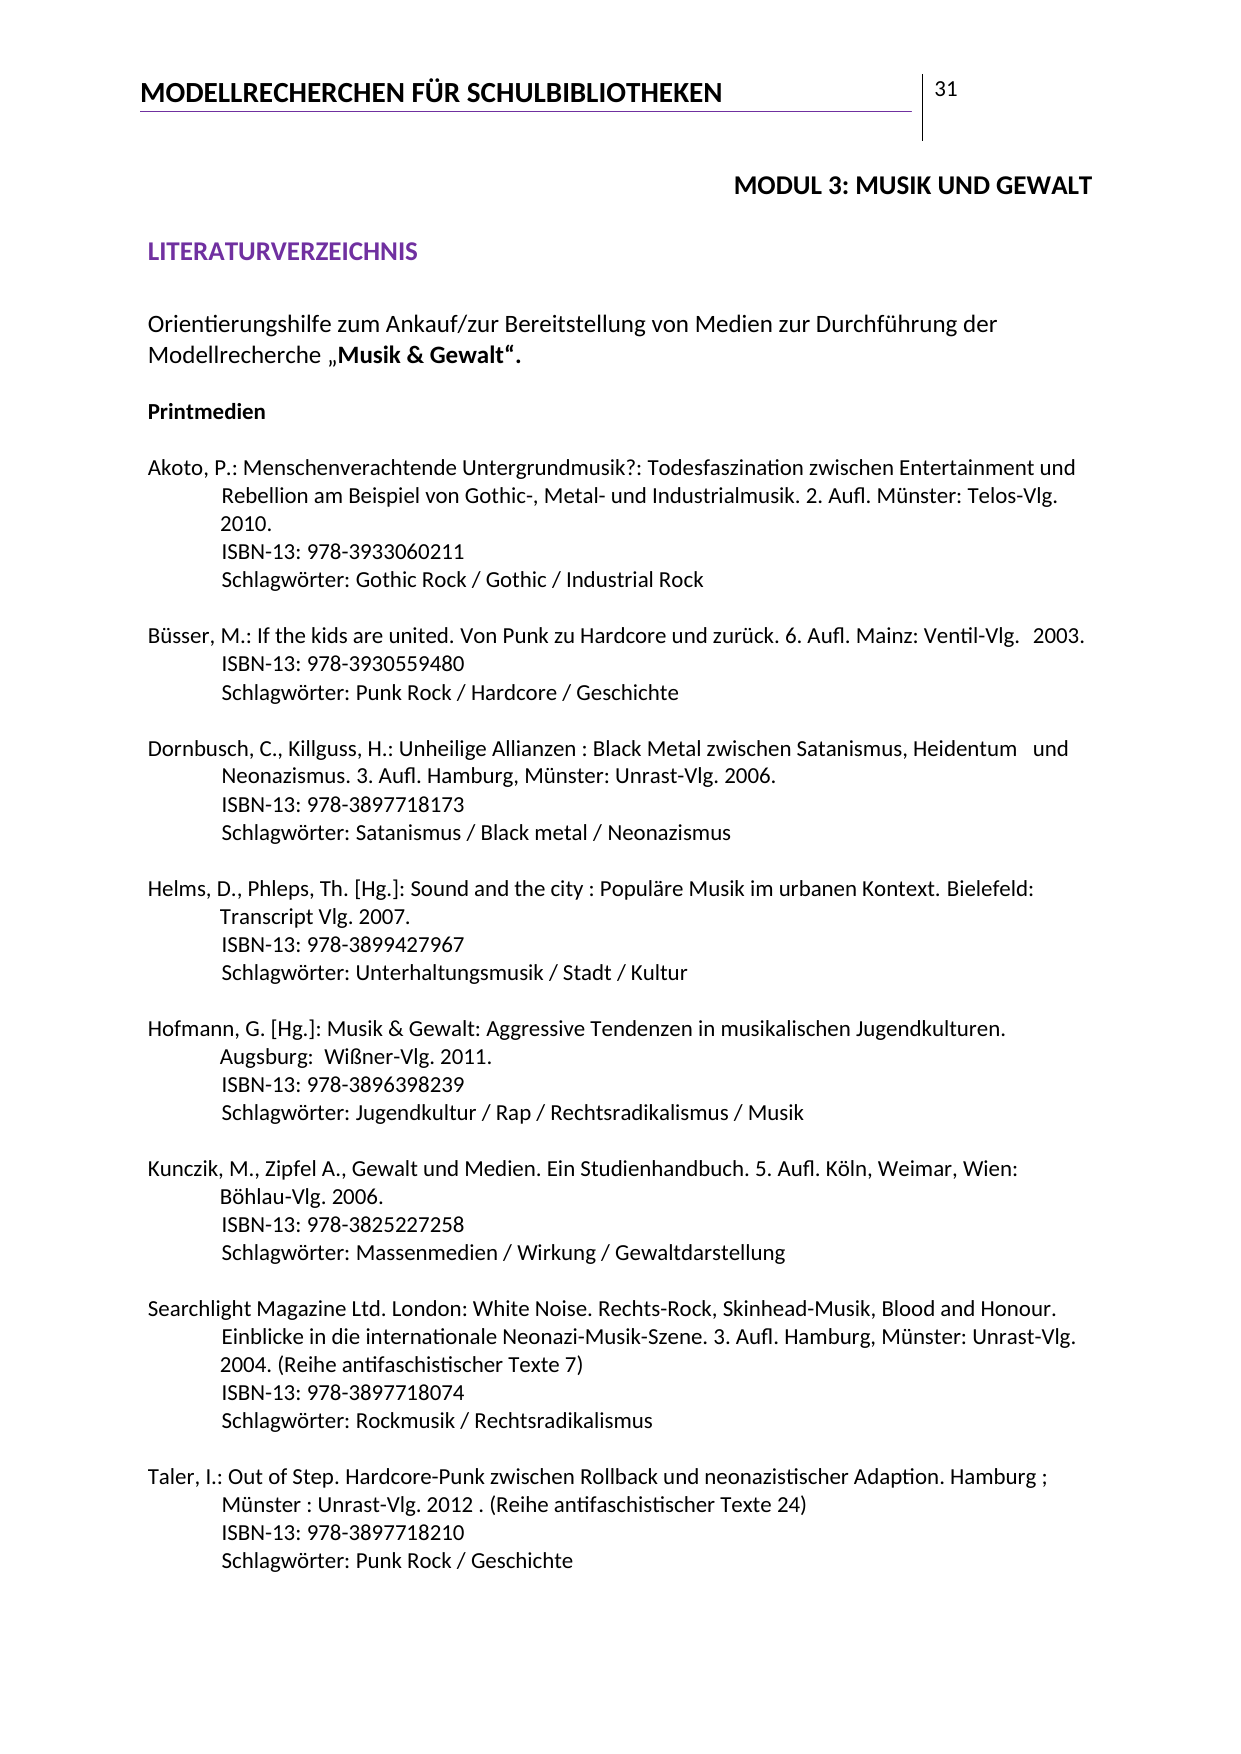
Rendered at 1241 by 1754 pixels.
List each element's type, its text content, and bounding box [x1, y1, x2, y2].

text LITERATURVERZEICHNIS [148, 234, 1093, 268]
text Akoto, P.: Menschenverachtende Untergrundmusik?: Todesfaszination zwischen Entertainment und Rebellion am Beispiel von Gothic-, Metal- und Industrialmusik. 2. Aufl. Münster: Telos-Vlg. [148, 453, 1093, 509]
text Büsser, M.: If the kids are united. Von Punk zu Hardcore und zurück. 6. Aufl. Mainz: Ventil-Vlg. 2003. [148, 622, 1093, 649]
text Böhlau-Vlg. 2006. [148, 1182, 1093, 1210]
text ISBN-13: 978-3825227258 [148, 1210, 1093, 1238]
text Schlagwörter: Rockmusik / Rechtsradikalismus [148, 1406, 1093, 1434]
text ISBN-13: 978-3933060211 [148, 537, 1093, 566]
text Augsburg: Wißner-Vlg. 2011. [148, 1042, 1093, 1070]
text Schlagwörter: Punk Rock / Hardcore / Geschichte [148, 678, 1093, 706]
text 2004. (Reihe antifaschistischer Texte 7) [148, 1350, 1093, 1378]
text Orientierungshilfe zum Ankauf/zur Bereitstellung von Medien zur Durchführung der Modellrecherche „Musik & Gewalt“. [148, 308, 1093, 369]
text MODUL 3: MUSIK UND GEWALT [148, 168, 1093, 202]
text ISBN-13: 978-3897718210 [148, 1518, 1093, 1546]
text Printmedien [148, 397, 1093, 425]
text Schlagwörter: Massenmedien / Wirkung / Gewaltdarstellung [148, 1238, 1093, 1266]
text Schlagwörter: Punk Rock / Geschichte [148, 1546, 1093, 1574]
text Taler, I.: Out of Step. Hardcore-Punk zwischen Rollback und neonazistischer Adaption. Hamburg ; Münster : Unrast-Vlg. 2012 . (Reihe antifaschistischer Texte 24) [148, 1462, 1093, 1518]
text ISBN-13: 978-3897718074 [148, 1378, 1093, 1406]
text Searchlight Magazine Ltd. London: White Noise. Rechts-Rock, Skinhead-Musik, Blood and Honour. Einblicke in die internationale Neonazi-Musik-Szene. 3. Aufl. Hamburg, Münster: Unrast-Vlg. [148, 1294, 1093, 1350]
text ISBN-13: 978-3930559480 [148, 649, 1093, 678]
text 2010. [148, 509, 1093, 537]
text Transcript Vlg. 2007. [148, 902, 1093, 930]
text Schlagwörter: Satanismus / Black metal / Neonazismus [148, 818, 1093, 846]
text ISBN-13: 978-3897718173 [148, 790, 1093, 818]
text Schlagwörter: Unterhaltungsmusik / Stadt / Kultur [148, 958, 1093, 986]
text Helms, D., Phleps, Th. [Hg.]: Sound and the city : Populäre Musik im urbanen Kontext. Bielefeld: [148, 874, 1093, 902]
text Hofmann, G. [Hg.]: Musik & Gewalt: Aggressive Tendenzen in musikalischen Jugendkulturen. [148, 1014, 1093, 1042]
text Schlagwörter: Jugendkultur / Rap / Rechtsradikalismus / Musik [148, 1098, 1093, 1126]
text ISBN-13: 978-3899427967 [148, 930, 1093, 958]
text ISBN-13: 978-3896398239 [148, 1070, 1093, 1098]
text Kunczik, M., Zipfel A., Gewalt und Medien. Ein Studienhandbuch. 5. Aufl. Köln, Weimar, Wien: [148, 1154, 1093, 1182]
text Dornbusch, C., Killguss, H.: Unheilige Allianzen : Black Metal zwischen Satanismus, Heidentum und Neonazismus. 3. Aufl. Hamburg, Münster: Unrast-Vlg. 2006. [148, 734, 1093, 790]
text Schlagwörter: Gothic Rock / Gothic / Industrial Rock [148, 566, 1093, 593]
